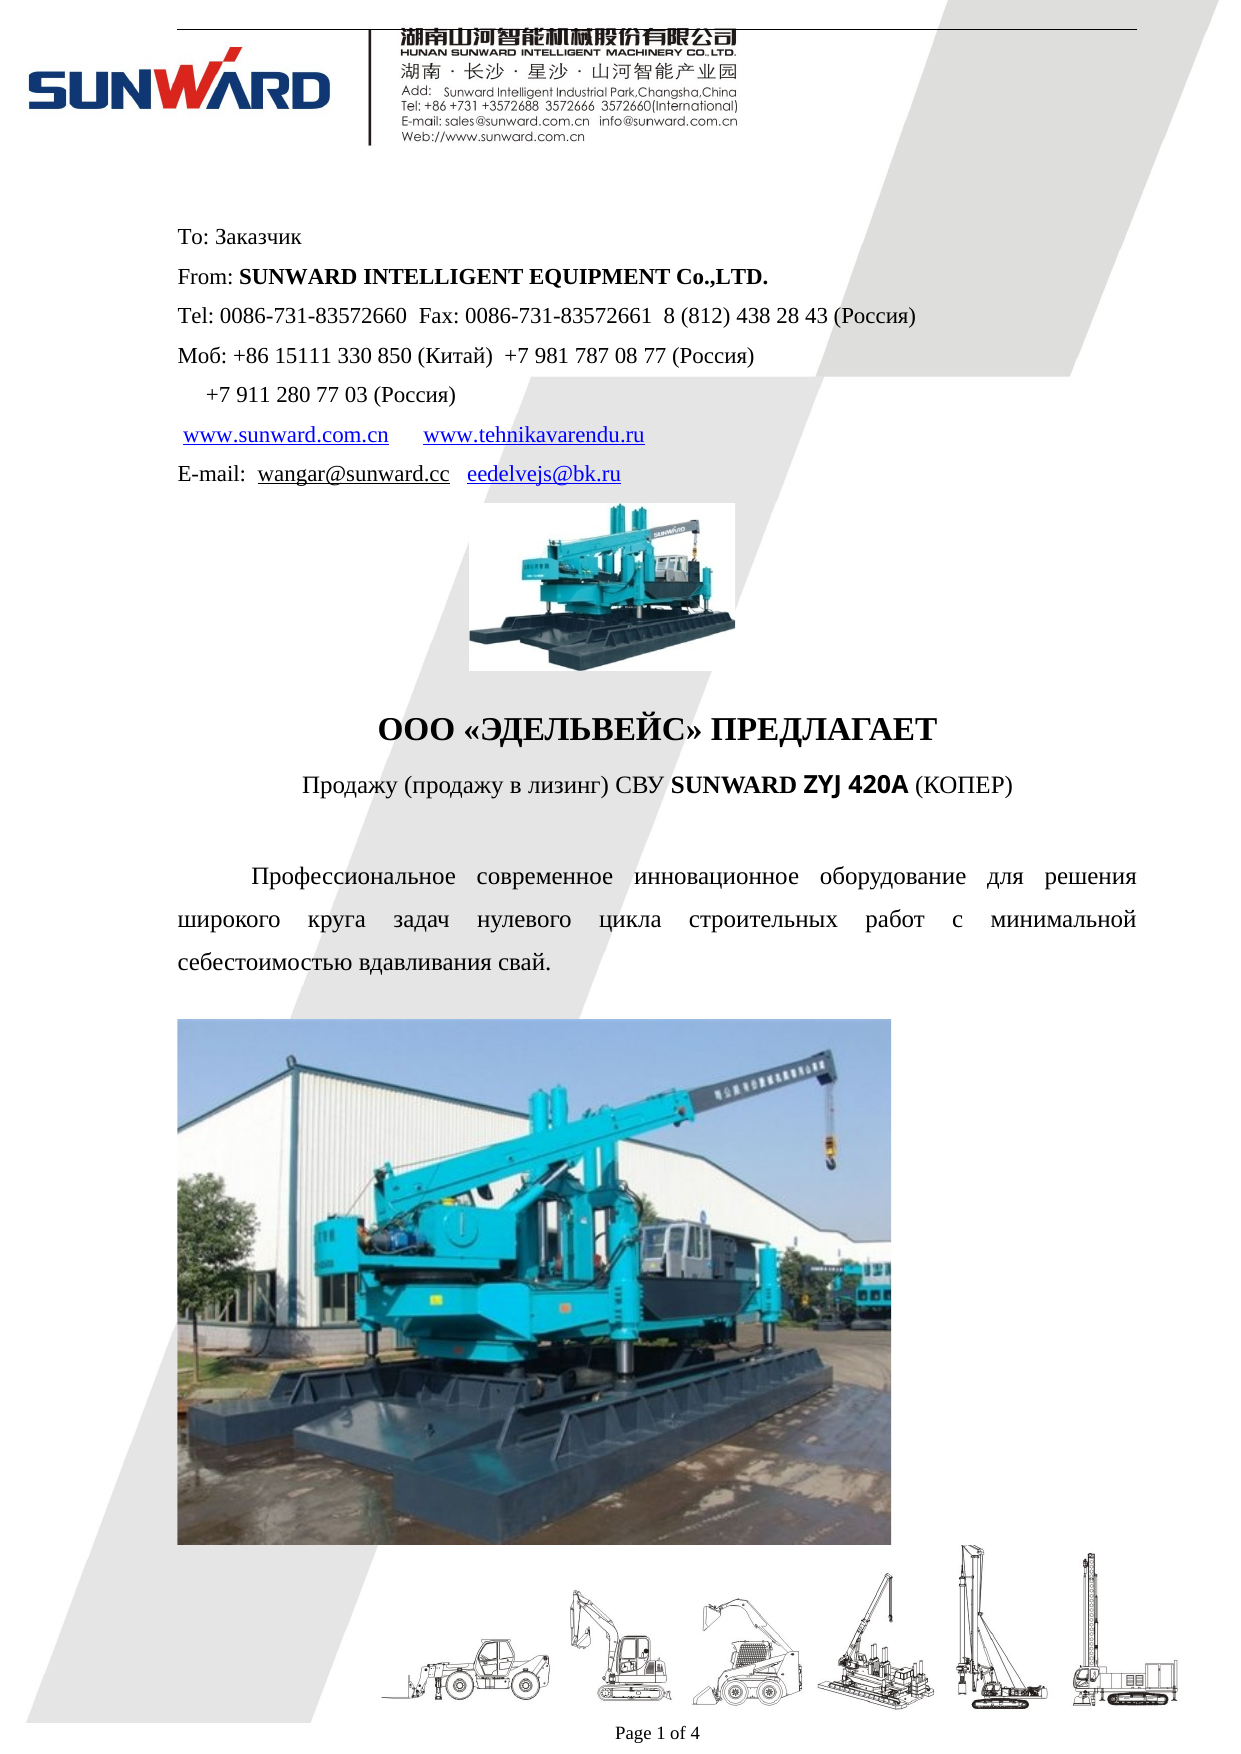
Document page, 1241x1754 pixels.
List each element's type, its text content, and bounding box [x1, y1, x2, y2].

text Продажу (продажу в лизинг) СВУ SUNWARD ZYJ 420A (КОПЕР) [177, 767, 1137, 801]
text Моб: +86 15111 330 850 (Китай) +7 981 787 08 77 (Россия) [177, 342, 1137, 368]
text www.sunward.com.cn www.tehnikavarendu.ru [177, 421, 1137, 447]
text Профессиональное современное инновационное оборудование для решения широкого круга задач нулевого цикла строительных работ с минимальной себестоимостью вдавливания свай. [177, 861, 1137, 976]
text ООО «ЭДЕЛЬВЕЙС» ПРЕДЛАГАЕТ [177, 709, 1137, 747]
text From: SUNWARD INTELLIGENT EQUIPMENT Co.,LTD. [177, 263, 1137, 289]
text To: Заказчик [177, 223, 1137, 250]
text Tel: 0086-731-83572660 Fax: 0086-731-83572661 8 (812) 438 28 43 (Россия) [177, 302, 1137, 329]
picture [0, 0, 1241, 1723]
text E-mail: wangar@sunward.cc eedelvejs@bk.ru [177, 460, 1137, 487]
text +7 911 280 77 03 (Россия) [177, 381, 1137, 408]
